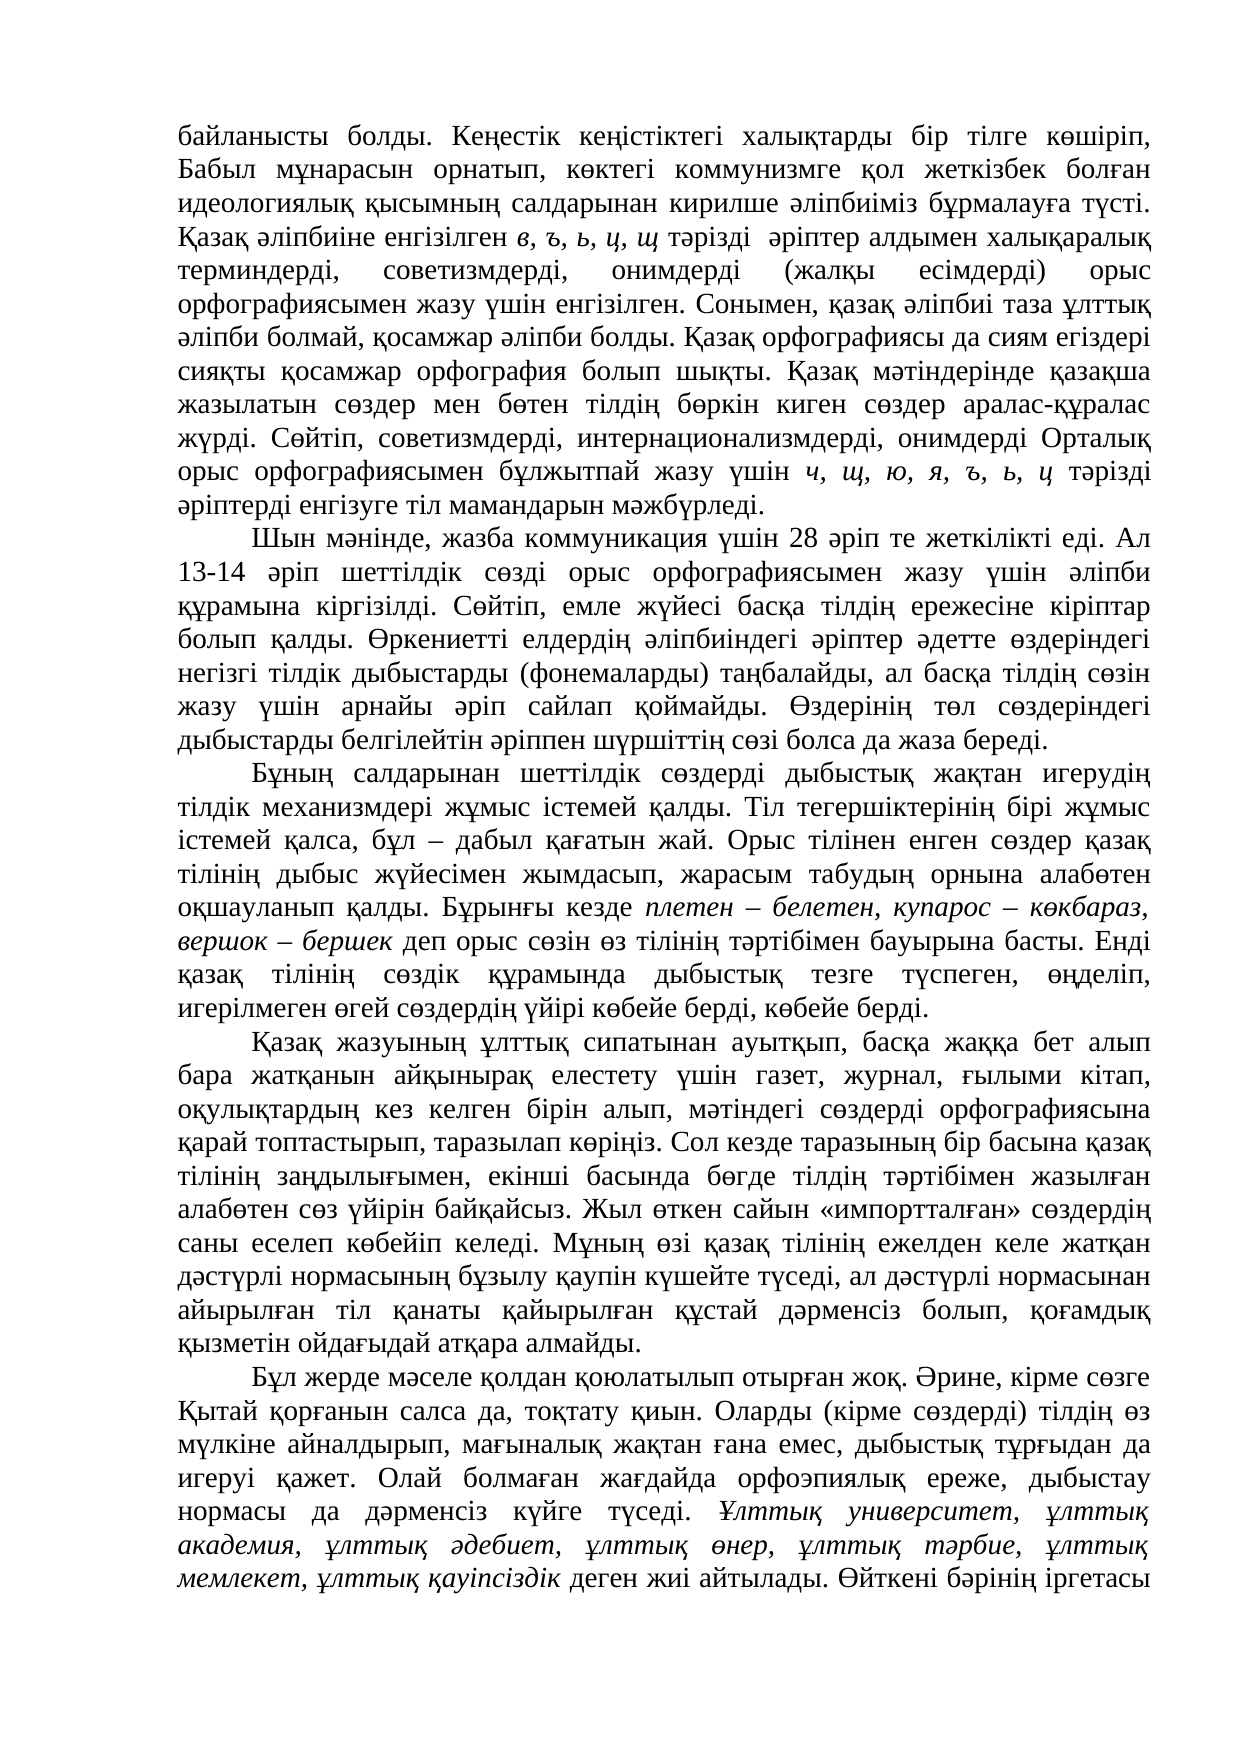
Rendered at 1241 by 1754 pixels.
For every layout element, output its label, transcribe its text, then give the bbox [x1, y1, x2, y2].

text Шын мәнінде, жазба коммуникация үшін 28 әріп те жеткілікті еді. Ал 13-14 әріп шеттілдік сөзді орыс орфографиясымен жазу үшін әліпби құрамына кіргізілді. Сөйтіп, емле жүйесі басқа тілдің ережесіне кіріптар болып қалды. Өркениетті елдердің әліпбиіндегі әріптер әдетте өздеріндегі негізгі тілдік дыбыстарды (фонемаларды) таңбалайды, ал басқа тілдің сөзін жазу үшін арнайы әріп сайлап қоймайды. Өздерінің төл сөздеріндегі дыбыстарды белгілейтін әріппен шүршіттің сөзі болса да жаза береді. [177, 521, 1152, 755]
text Қазақ жазуының ұлттық сипатынан ауытқып, басқа жаққа бет алып бара жатқанын айқынырақ елестету үшін газет, журнал, ғылыми кітап, оқулықтардың кез келген бірін алып, мәтіндегі сөздерді орфографиясына қарай топтастырып, таразылап көріңіз. Сол кезде таразының бір басына қазақ тілінің заңдылығымен, екінші басында бөгде тілдің тәртібімен жазылған алабөтен сөз үйірін байқайсыз. Жыл өткен сайын «импортталған» сөздердің саны еселеп көбейіп келеді. Мұның өзі қазақ тілінің ежелден келе жатқан дәстүрлі нормасының бұзылу қаупін күшейте түседі, ал дәстүрлі нормасынан айырылған тіл қанаты қайырылған құстай дәрменсіз болып, қоғамдық қызметін ойдағыдай атқара алмайды. [177, 1024, 1152, 1359]
text Бұның салдарынан шеттілдік сөздерді дыбыстық жақтан игерудің тілдік механизмдері жұмыс істемей қалды. Тіл тегершіктерінің бірі жұмыс істемей қалса, бұл – дабыл қағатын жай. Орыс тілінен енген сөздер қазақ тілінің дыбыс жүйесімен жымдасып, жарасым табудың орнына алабөтен оқшауланып қалды. Бұрынғы кезде плетен – белетен, купарос – көкбараз, вершок – бершек деп орыс сөзін өз тілінің тәртібімен бауырына басты. Енді қазақ тілінің сөздік құрамында дыбыстық тезге түспеген, өңделіп, игерілмеген өгей сөздердің үйірі көбейе берді, көбейе берді. [177, 755, 1152, 1024]
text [177, 118, 1152, 521]
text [177, 1359, 1152, 1594]
